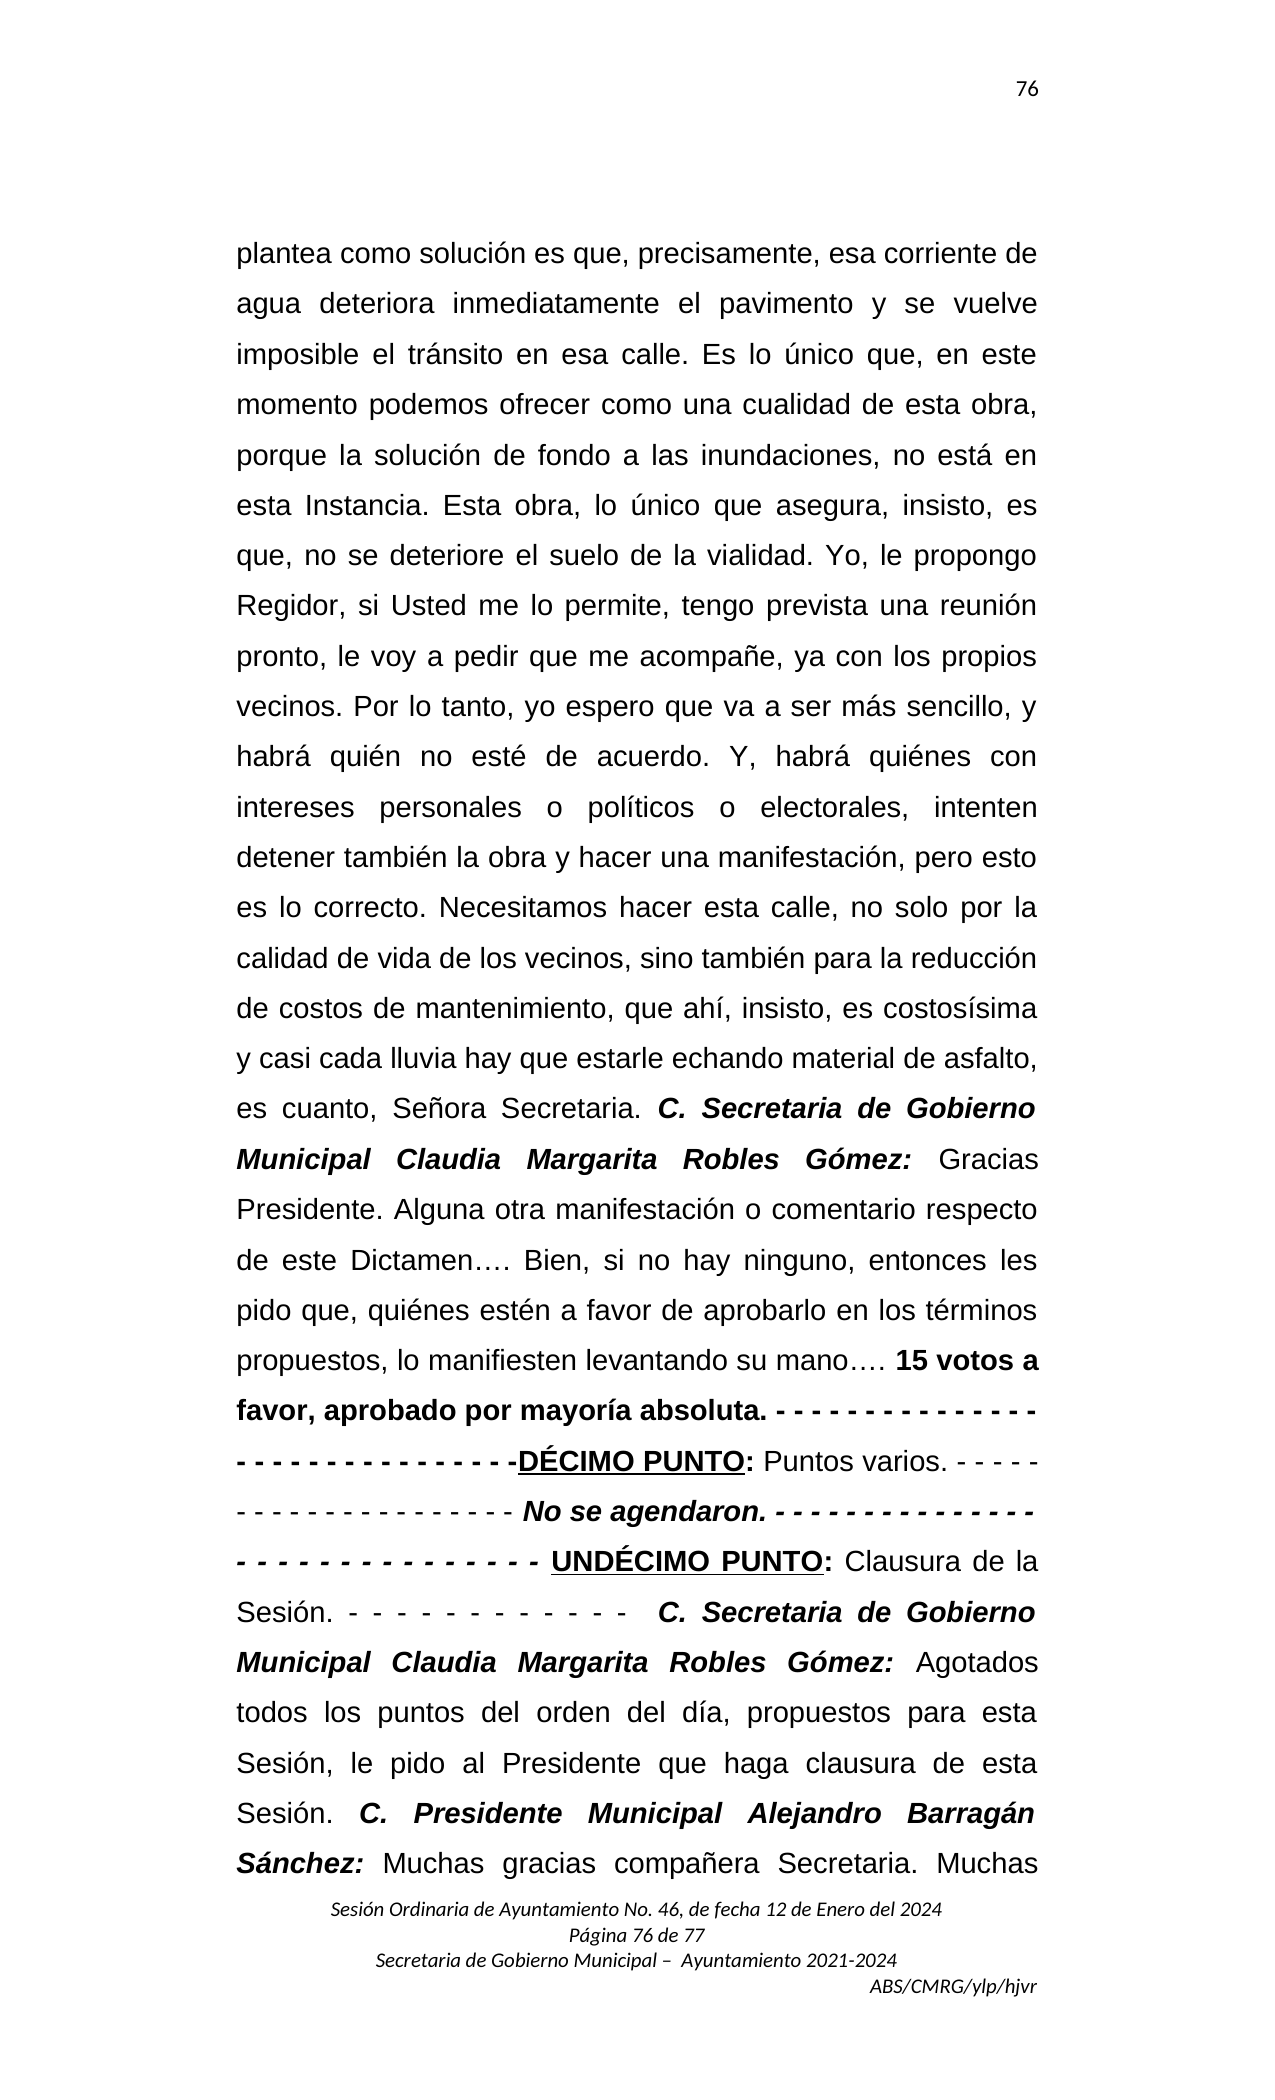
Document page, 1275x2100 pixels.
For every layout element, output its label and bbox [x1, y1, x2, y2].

text [236, 236, 1039, 1880]
